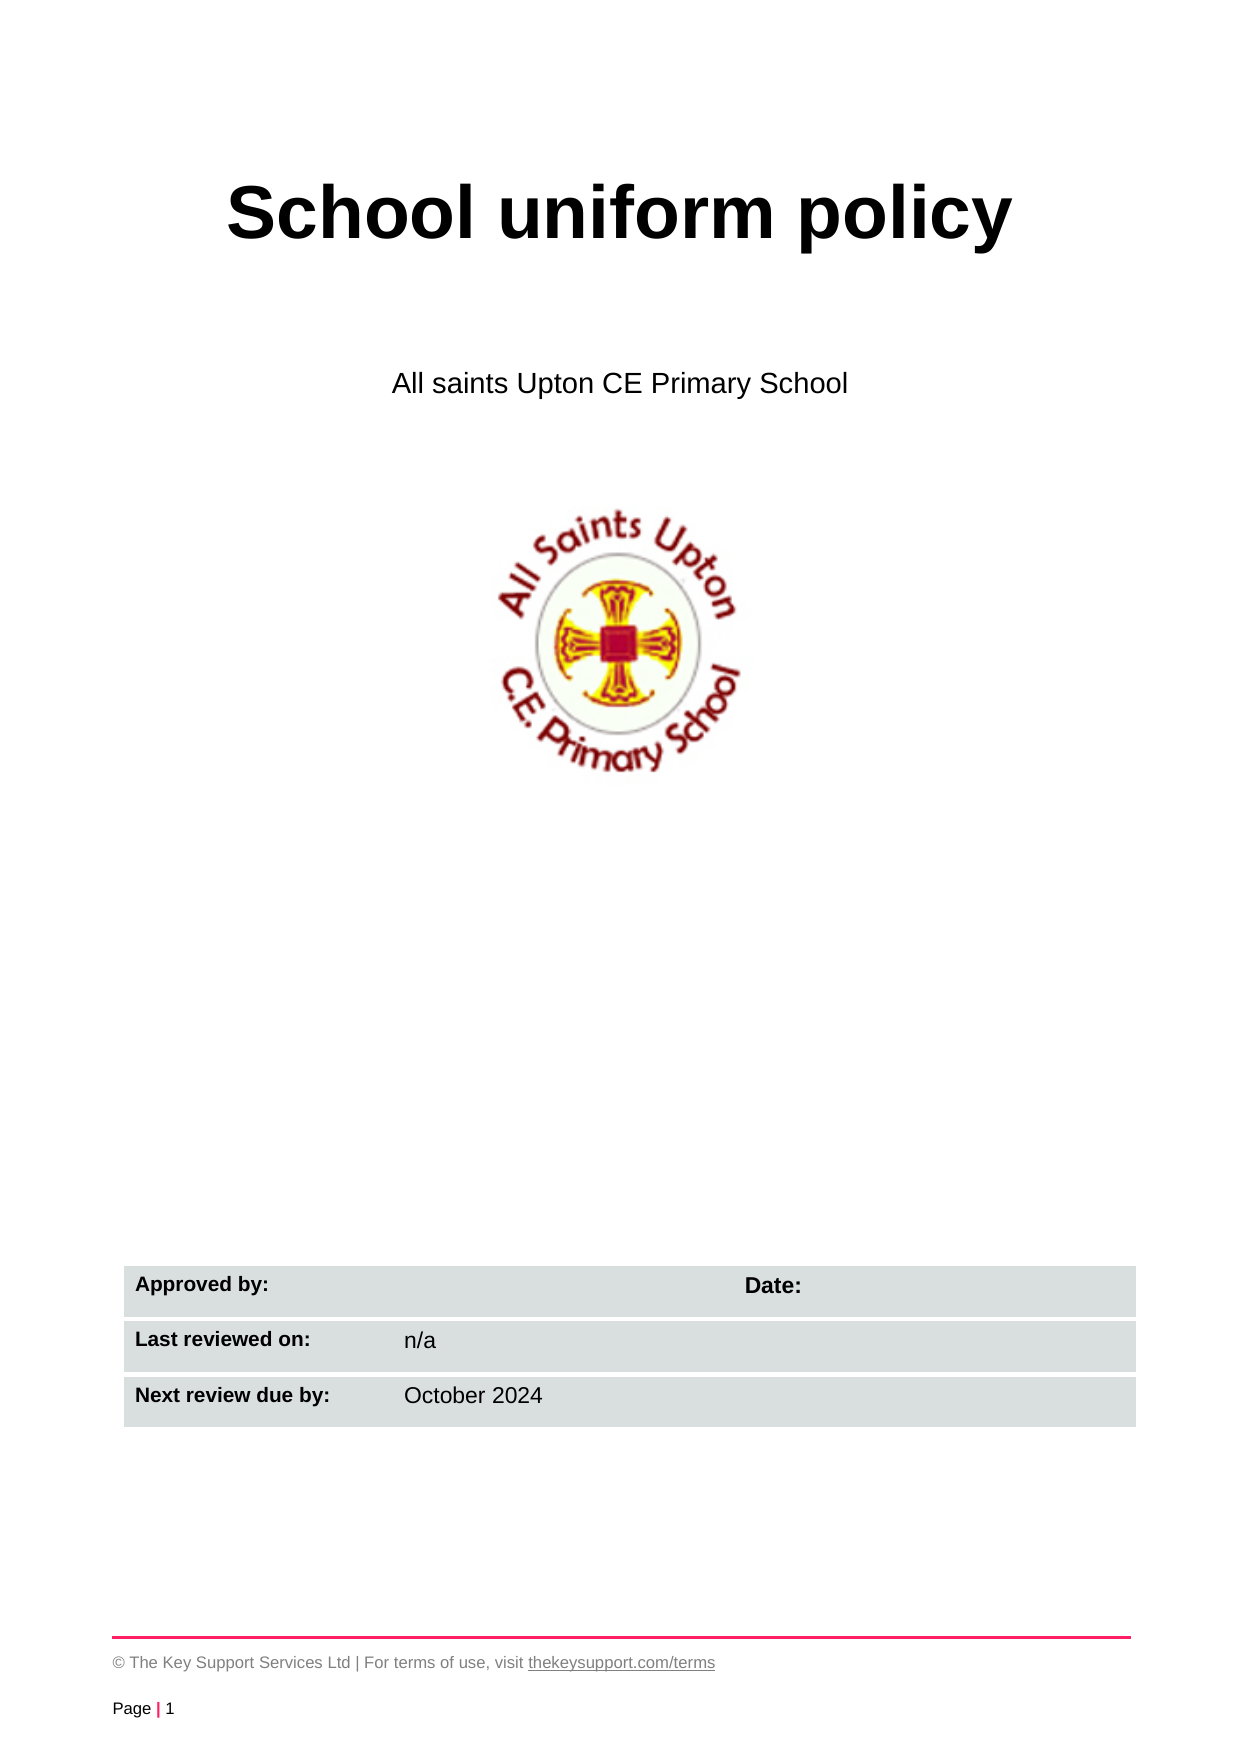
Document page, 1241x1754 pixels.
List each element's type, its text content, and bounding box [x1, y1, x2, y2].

table_cell Next review due by: [124, 1377, 393, 1427]
picture [467, 489, 773, 802]
table_header [393, 1266, 733, 1316]
text All saints Upton CE Primary School [112, 366, 1128, 399]
table_cell n/a [393, 1321, 1136, 1372]
title School uniform policy [112, 168, 1128, 255]
table_header Approved by: [124, 1266, 393, 1316]
table_cell Last reviewed on: [124, 1321, 393, 1372]
table_header Date: [733, 1266, 1136, 1316]
table_cell October 2024 [393, 1377, 1136, 1427]
